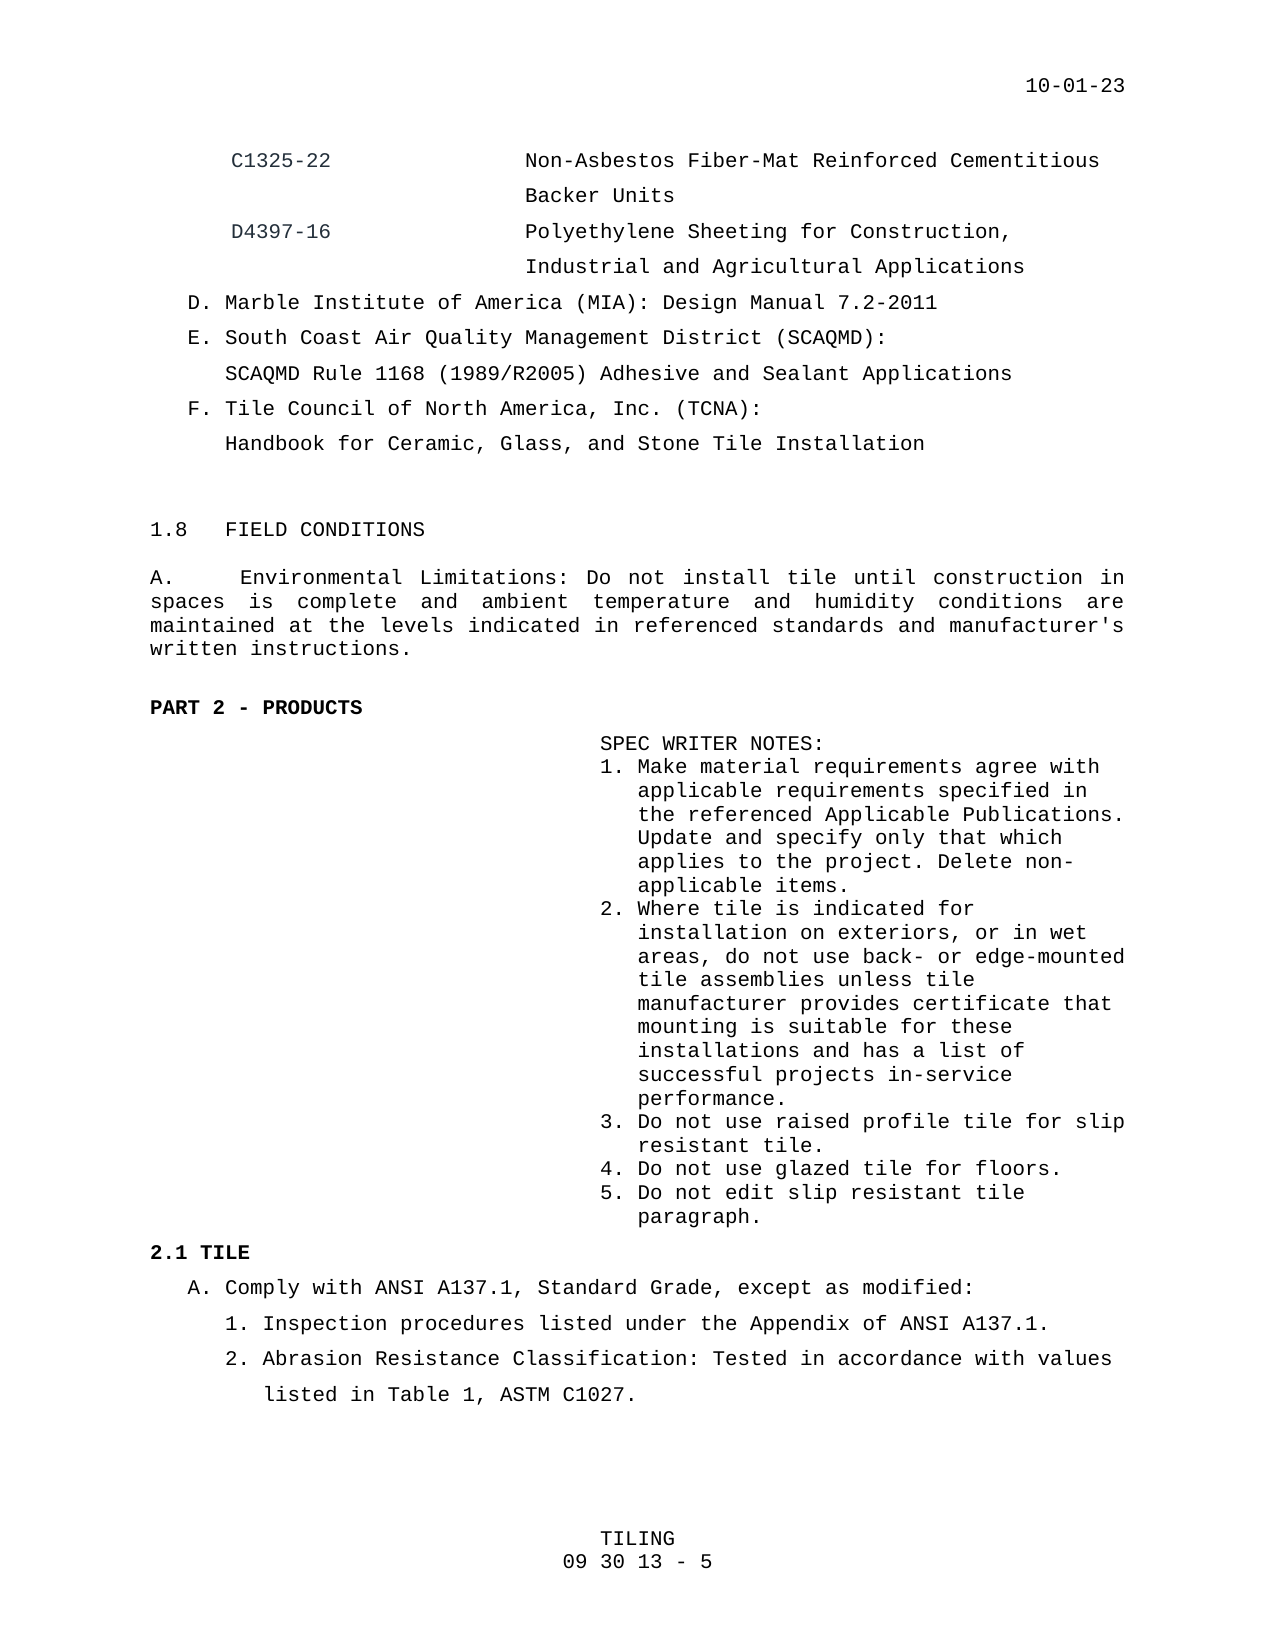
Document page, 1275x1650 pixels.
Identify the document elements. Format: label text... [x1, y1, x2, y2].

text 5. Do not edit slip resistant tile paragraph. [600, 1182, 1125, 1229]
text SCAQMD Rule 1168 (1989/R2005) Adhesive and Sealant Applications [225, 362, 1125, 386]
text F. Tile Council of North America, Inc. (TCNA): [187, 398, 1125, 422]
list Environmental Limitations: Do not install tile until construction in spaces is complete and ambient temperature and humidity conditions are maintained at the levels indicated in referenced standards and manufacturer's written instructions. [150, 567, 1125, 662]
text PART 2 - PRODUCTS [150, 697, 1125, 721]
text A. Comply with ANSI A137.1, Standard Grade, except as modified: [187, 1277, 1125, 1301]
text C1325-22 Non-Asbestos Fiber-Mat Reinforced Cementitious Backer Units [225, 150, 1125, 209]
text Handbook for Ceramic, Glass, and Stone Tile Installation [225, 433, 1125, 457]
text E. South Coast Air Quality Management District (SCAQMD): [187, 327, 1125, 351]
text 4. Do not use glazed tile for floors. [600, 1158, 1125, 1182]
text D. Marble Institute of America (MIA): Design Manual 7.2-2011 [187, 292, 1125, 315]
text 2. Abrasion Resistance Classification: Tested in accordance with values listed in Table 1, ASTM C1027. [225, 1348, 1125, 1407]
text 1. Make material requirements agree with applicable requirements specified in the referenced Applicable Publications. Update and specify only that which applies to the project. Delete non-applicable items. [600, 756, 1125, 898]
text 2. Where tile is indicated for installation on exteriors, or in wet areas, do not use back- or edge-mounted tile assemblies unless tile manufacturer provides certificate that mounting is suitable for these installations and has a list of successful projects in-service performance. [600, 898, 1125, 1111]
text 3. Do not use raised profile tile for slip resistant tile. [600, 1111, 1125, 1158]
list 1.8 FIELD CONDITIONS [150, 519, 1125, 542]
text 1. Inspection procedures listed under the Appendix of ANSI A137.1. [225, 1313, 1125, 1336]
text SPEC WRITER NOTES: [600, 733, 1125, 756]
text 2.1 TILE [150, 1242, 1125, 1266]
text D4397-16 Polyethylene Sheeting for Construction, Industrial and Agricultural Applications [225, 221, 1125, 280]
